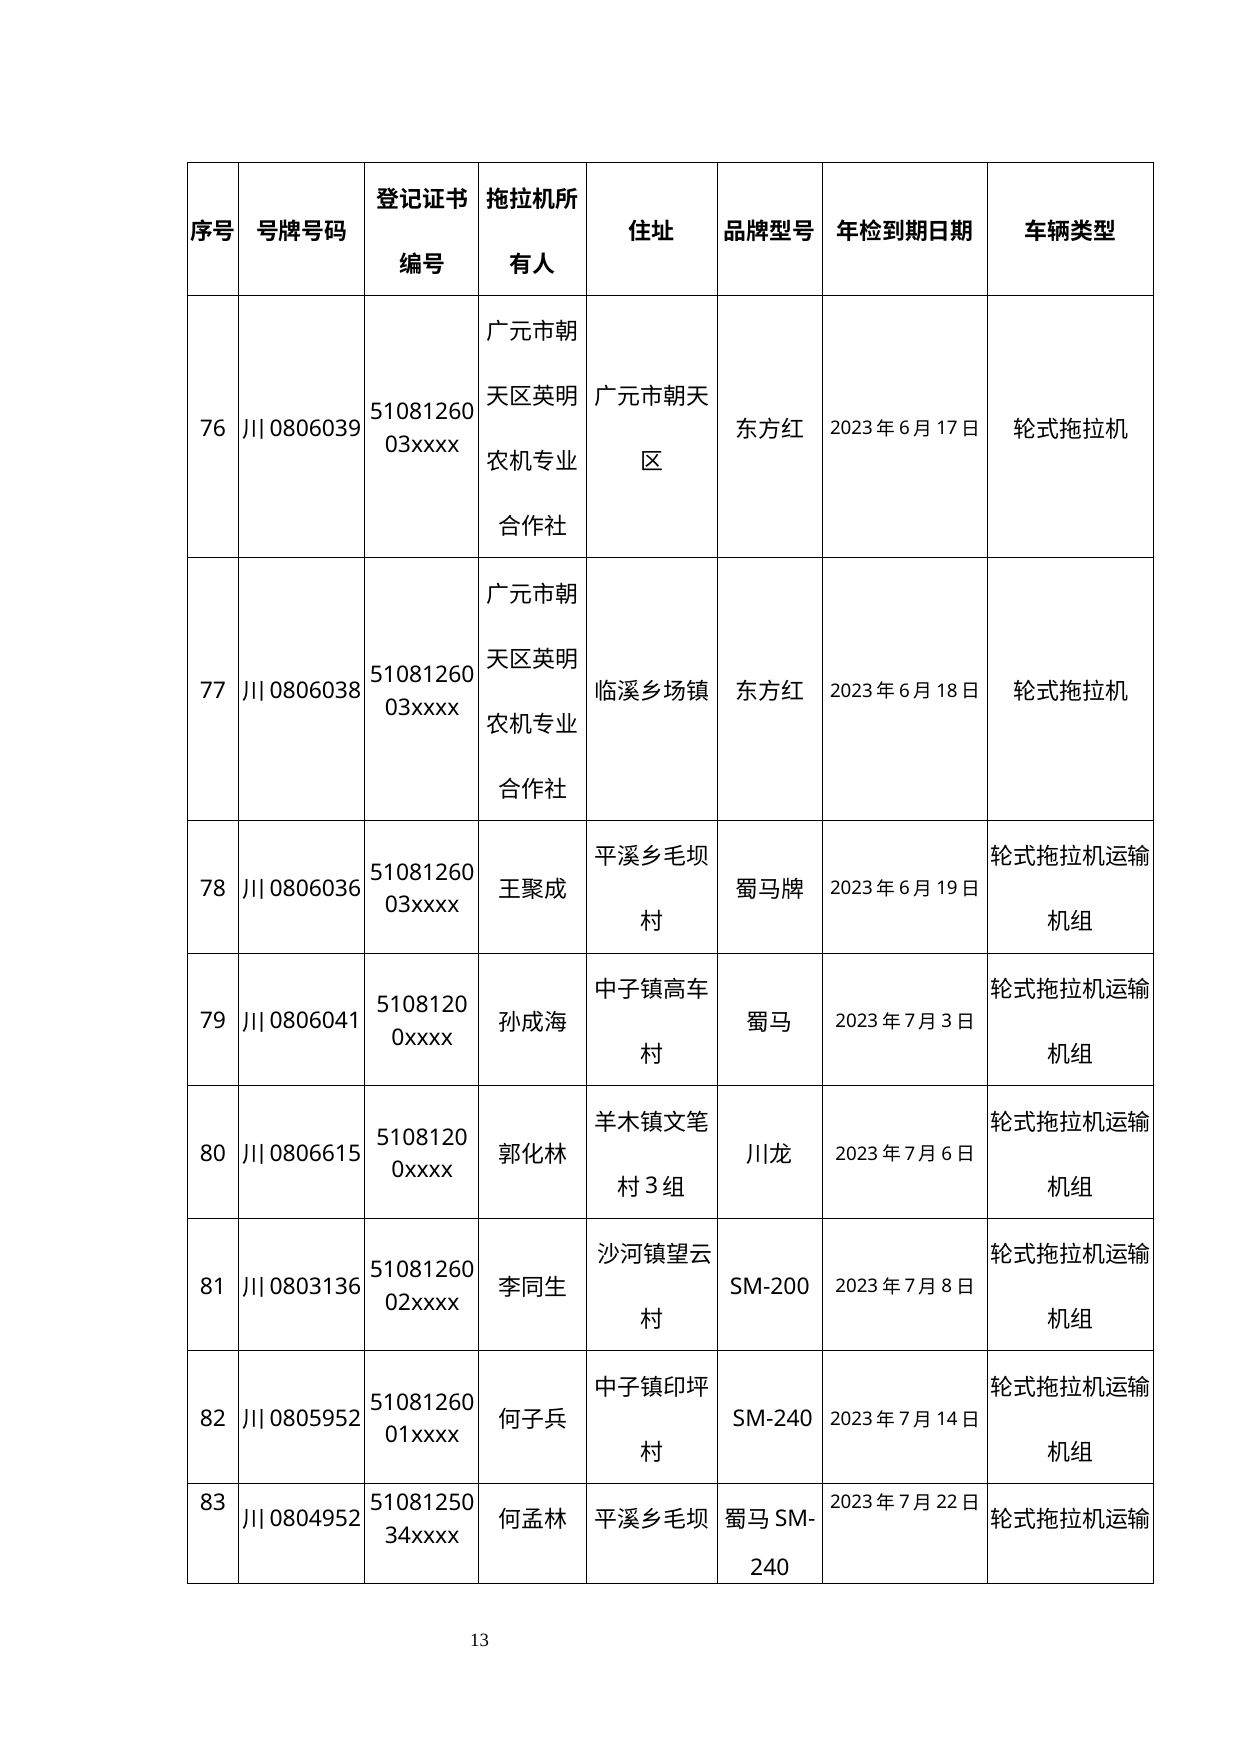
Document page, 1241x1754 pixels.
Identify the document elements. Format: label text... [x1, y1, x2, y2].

table_cell 80 [188, 1086, 238, 1218]
table_cell 78 [188, 821, 238, 952]
table_cell 2023年7月22日 [823, 1484, 987, 1583]
table_cell 川0804952 [239, 1484, 364, 1583]
table_cell 77 [188, 558, 238, 820]
table_cell 5108125034xxxx [365, 1484, 478, 1583]
table_cell 东方红 [718, 558, 822, 820]
table_cell 轮式拖拉机运输机组 [988, 1219, 1153, 1350]
table_cell 何孟林 [479, 1484, 586, 1583]
table_cell 川0803136 [239, 1219, 364, 1350]
table_cell 川0806615 [239, 1086, 364, 1218]
table_cell 2023年6月18日 [823, 558, 987, 820]
table_cell 5108126003xxxx [365, 821, 478, 952]
table_cell 羊木镇文笔村3组 [587, 1086, 717, 1218]
table_cell 蜀马牌 [718, 821, 822, 952]
table_cell 郭化林 [479, 1086, 586, 1218]
table_cell 2023年7月14日 [823, 1351, 987, 1483]
table_cell 东方红 [718, 296, 822, 557]
table_cell 拖拉机所有人 [479, 163, 586, 294]
table_cell 沙河镇望云村 [587, 1219, 717, 1350]
table_cell 孙成海 [479, 954, 586, 1085]
table_cell 广元市朝天区英明农机专业合作社 [479, 296, 586, 557]
table_cell 品牌型号 [718, 163, 822, 294]
table_cell 5108126002xxxx [365, 1219, 478, 1350]
table_cell 车辆类型 [988, 163, 1153, 294]
table_cell 广元市朝天区英明农机专业合作社 [479, 558, 586, 820]
table_cell 登记证书编号 [365, 163, 478, 294]
table_cell 平溪乡毛坝村 [587, 1484, 717, 1583]
table_cell SM-240 [718, 1351, 822, 1483]
table_cell 蜀马SM-240 [718, 1484, 822, 1583]
table_cell 何子兵 [479, 1351, 586, 1483]
table_cell 中子镇高车村 [587, 954, 717, 1085]
table_cell 轮式拖拉机运输机组 [988, 821, 1153, 952]
table_cell 川龙 [718, 1086, 822, 1218]
table_cell 序号 [188, 163, 238, 294]
table_cell 川0806038 [239, 558, 364, 820]
table_cell 82 [188, 1351, 238, 1483]
table_cell 轮式拖拉机运输机组 [988, 1484, 1153, 1583]
table_cell 76 [188, 296, 238, 557]
table_cell 5108126003xxxx [365, 558, 478, 820]
table_cell 川0805952 [239, 1351, 364, 1483]
table_cell 2023年6月19日 [823, 821, 987, 952]
table_cell 81 [188, 1219, 238, 1350]
table_cell 5108126001xxxx [365, 1351, 478, 1483]
table_cell 住址 [587, 163, 717, 294]
table_cell 广元市朝天区 [587, 296, 717, 557]
table_cell 51081200xxxx [365, 954, 478, 1085]
table_cell 李同生 [479, 1219, 586, 1350]
table_cell 川0806039 [239, 296, 364, 557]
table_cell 蜀马 [718, 954, 822, 1085]
table_cell 83 [188, 1484, 238, 1583]
table_cell 2023年7月8日 [823, 1219, 987, 1350]
table_cell 5108126003xxxx [365, 296, 478, 557]
table_cell 2023年6月17日 [823, 296, 987, 557]
table_cell 号牌号码 [239, 163, 364, 294]
table_cell 51081200xxxx [365, 1086, 478, 1218]
table_cell SM-200 [718, 1219, 822, 1350]
table_cell 中子镇印坪村 [587, 1351, 717, 1483]
table_cell 年检到期日期 [823, 163, 987, 294]
table_cell 平溪乡毛坝村 [587, 821, 717, 952]
table_cell 川0806041 [239, 954, 364, 1085]
table_cell 川0806036 [239, 821, 364, 952]
table_cell 轮式拖拉机运输机组 [988, 954, 1153, 1085]
table_cell 临溪乡场镇 [587, 558, 717, 820]
table_cell 2023年7月6日 [823, 1086, 987, 1218]
table_cell 王聚成 [479, 821, 586, 952]
table_cell 79 [188, 954, 238, 1085]
table_cell 轮式拖拉机运输机组 [988, 1086, 1153, 1218]
table_cell 2023年7月3日 [823, 954, 987, 1085]
table_cell 轮式拖拉机 [988, 296, 1153, 557]
table_cell 轮式拖拉机 [988, 558, 1153, 820]
table_cell 轮式拖拉机运输机组 [988, 1351, 1153, 1483]
